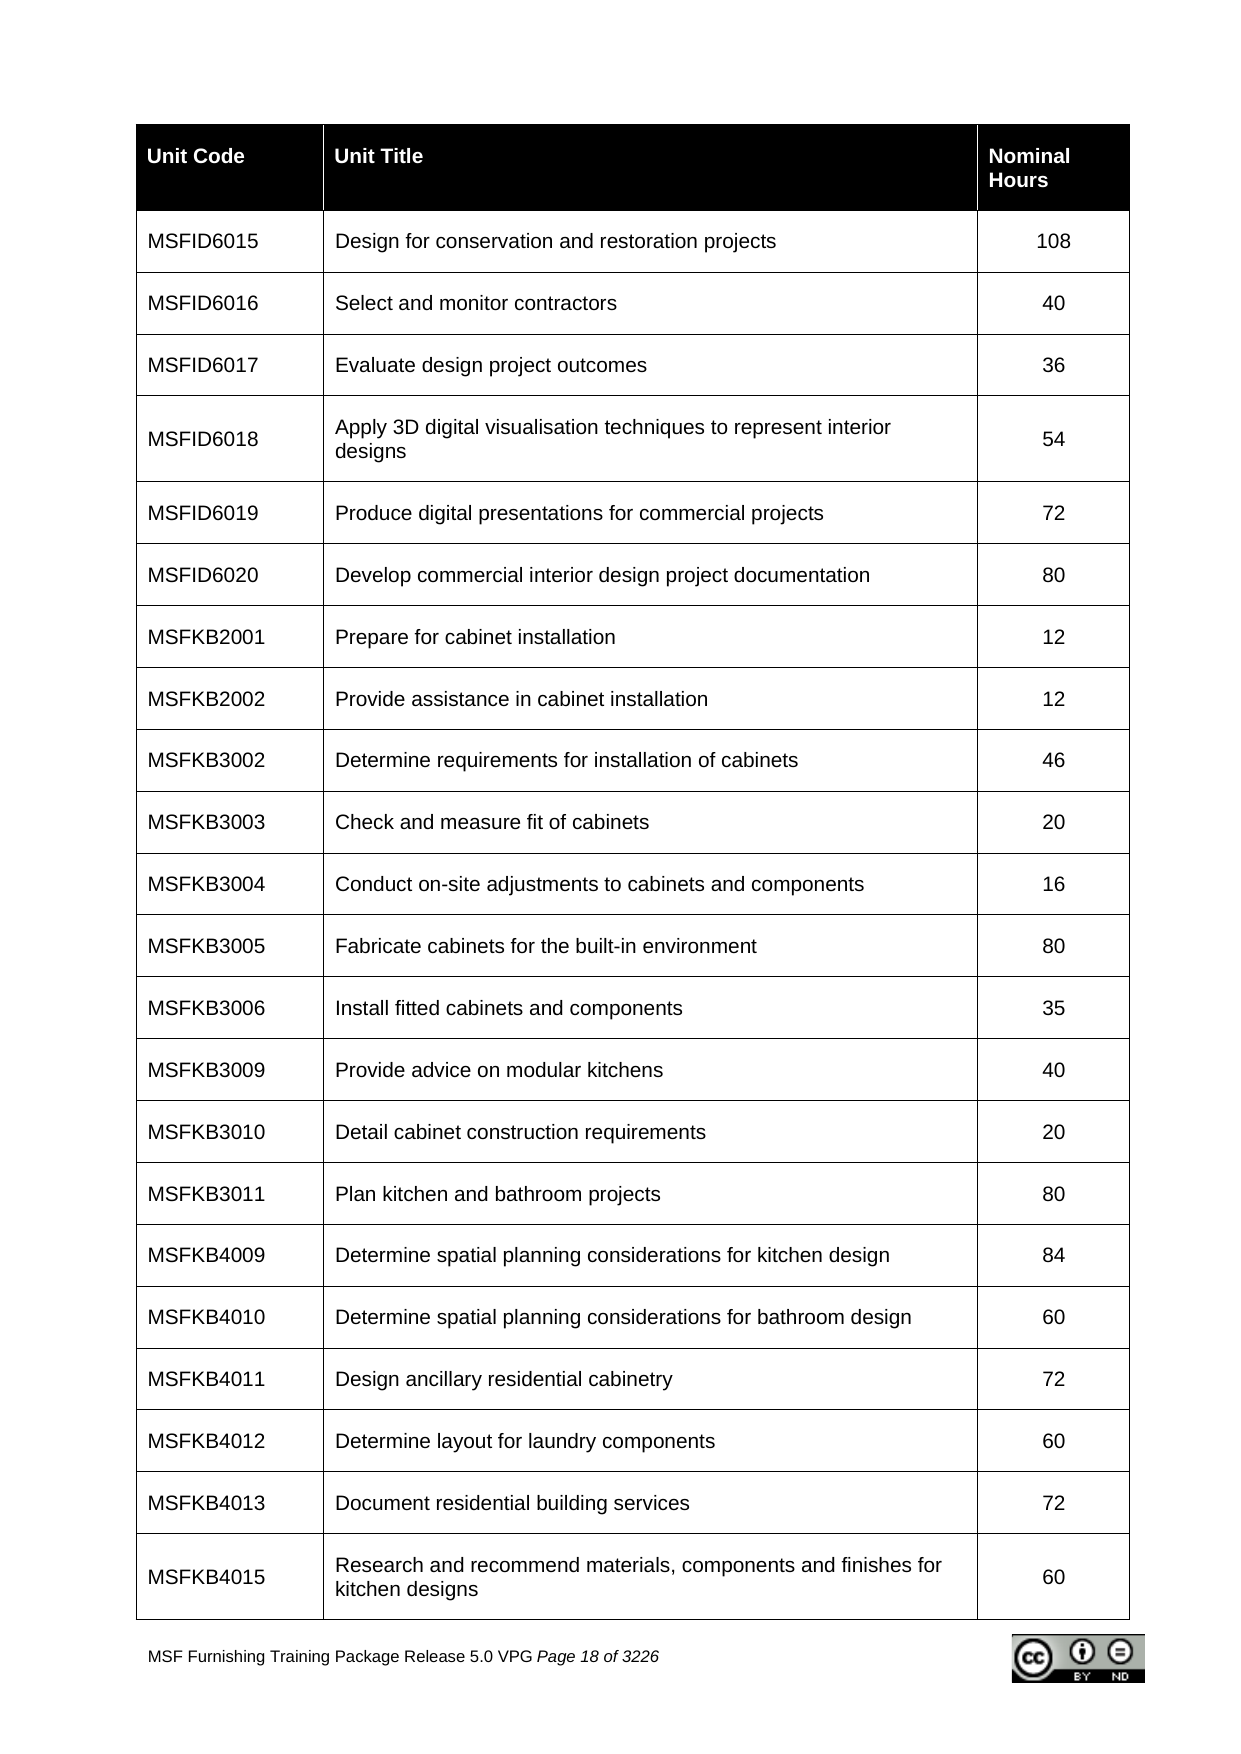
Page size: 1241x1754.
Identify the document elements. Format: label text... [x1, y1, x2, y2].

table_cell 20 [978, 1101, 1129, 1162]
table_cell Determine layout for laundry components [324, 1410, 977, 1471]
table_cell MSFKB4011 [137, 1349, 323, 1409]
table_cell 80 [978, 1163, 1129, 1224]
table_cell 35 [978, 977, 1129, 1038]
table_cell Conduct on-site adjustments to cabinets and components [324, 854, 977, 914]
table_cell 12 [978, 668, 1129, 729]
table_cell 80 [978, 915, 1129, 976]
table_cell Determine spatial planning considerations for bathroom design [324, 1287, 977, 1347]
table_cell Plan kitchen and bathroom projects [324, 1163, 977, 1224]
table_cell 72 [978, 1472, 1129, 1533]
table_cell MSFKB4009 [137, 1225, 323, 1286]
table_cell Produce digital presentations for commercial projects [324, 482, 977, 543]
table_cell 16 [978, 854, 1129, 914]
table_cell MSFKB2002 [137, 668, 323, 729]
table_cell Check and measure fit of cabinets [324, 792, 977, 852]
table_cell MSFKB3005 [137, 915, 323, 976]
table_cell Provide assistance in cabinet installation [324, 668, 977, 729]
table_cell 40 [978, 273, 1129, 333]
table_cell MSFKB4012 [137, 1410, 323, 1471]
table_cell MSFKB3004 [137, 854, 323, 914]
table_cell Design ancillary residential cabinetry [324, 1349, 977, 1409]
table_cell Develop commercial interior design project documentation [324, 544, 977, 605]
table_cell MSFID6017 [137, 335, 323, 395]
table_cell Install fitted cabinets and components [324, 977, 977, 1038]
table_cell MSFKB3002 [137, 730, 323, 791]
table_header Unit Code [137, 125, 323, 210]
table_cell MSFID6019 [137, 482, 323, 543]
table_cell 20 [978, 792, 1129, 852]
table_cell 12 [978, 606, 1129, 667]
table_cell MSFID6015 [137, 211, 323, 272]
table_cell Evaluate design project outcomes [324, 335, 977, 395]
table_cell Research and recommend materials, components and finishes for kitchen designs [324, 1534, 977, 1619]
table_cell Determine requirements for installation of cabinets [324, 730, 977, 791]
table_cell MSFKB3006 [137, 977, 323, 1038]
table_cell 72 [978, 482, 1129, 543]
table_cell Document residential building services [324, 1472, 977, 1533]
table_cell MSFKB2001 [137, 606, 323, 667]
table_cell MSFKB3009 [137, 1039, 323, 1100]
table_header Nominal Hours [978, 125, 1129, 210]
table_cell 60 [978, 1534, 1129, 1619]
table_cell MSFKB4010 [137, 1287, 323, 1347]
table_cell MSFKB3003 [137, 792, 323, 852]
table_cell Apply 3D digital visualisation techniques to represent interior designs [324, 396, 977, 481]
table_cell Prepare for cabinet installation [324, 606, 977, 667]
table_cell Select and monitor contractors [324, 273, 977, 333]
table_cell MSFKB3010 [137, 1101, 323, 1162]
table_cell Detail cabinet construction requirements [324, 1101, 977, 1162]
table_cell 60 [978, 1287, 1129, 1347]
table_cell 46 [978, 730, 1129, 791]
table_cell Provide advice on modular kitchens [324, 1039, 977, 1100]
table_cell Determine spatial planning considerations for kitchen design [324, 1225, 977, 1286]
table_cell 54 [978, 396, 1129, 481]
table_cell 60 [978, 1410, 1129, 1471]
table_cell 84 [978, 1225, 1129, 1286]
table_cell MSFKB3011 [137, 1163, 323, 1224]
table_cell Fabricate cabinets for the built-in environment [324, 915, 977, 976]
table_cell 40 [978, 1039, 1129, 1100]
table_cell 72 [978, 1349, 1129, 1409]
table_cell MSFID6018 [137, 396, 323, 481]
table_cell 80 [978, 544, 1129, 605]
table_cell MSFKB4013 [137, 1472, 323, 1533]
table_cell MSFID6016 [137, 273, 323, 333]
table_cell 36 [978, 335, 1129, 395]
table_header Unit Title [324, 125, 977, 210]
table_cell 108 [978, 211, 1129, 272]
table_cell MSFKB4015 [137, 1534, 323, 1619]
table_cell Design for conservation and restoration projects [324, 211, 977, 272]
picture [1010, 1634, 1144, 1681]
table_cell MSFID6020 [137, 544, 323, 605]
